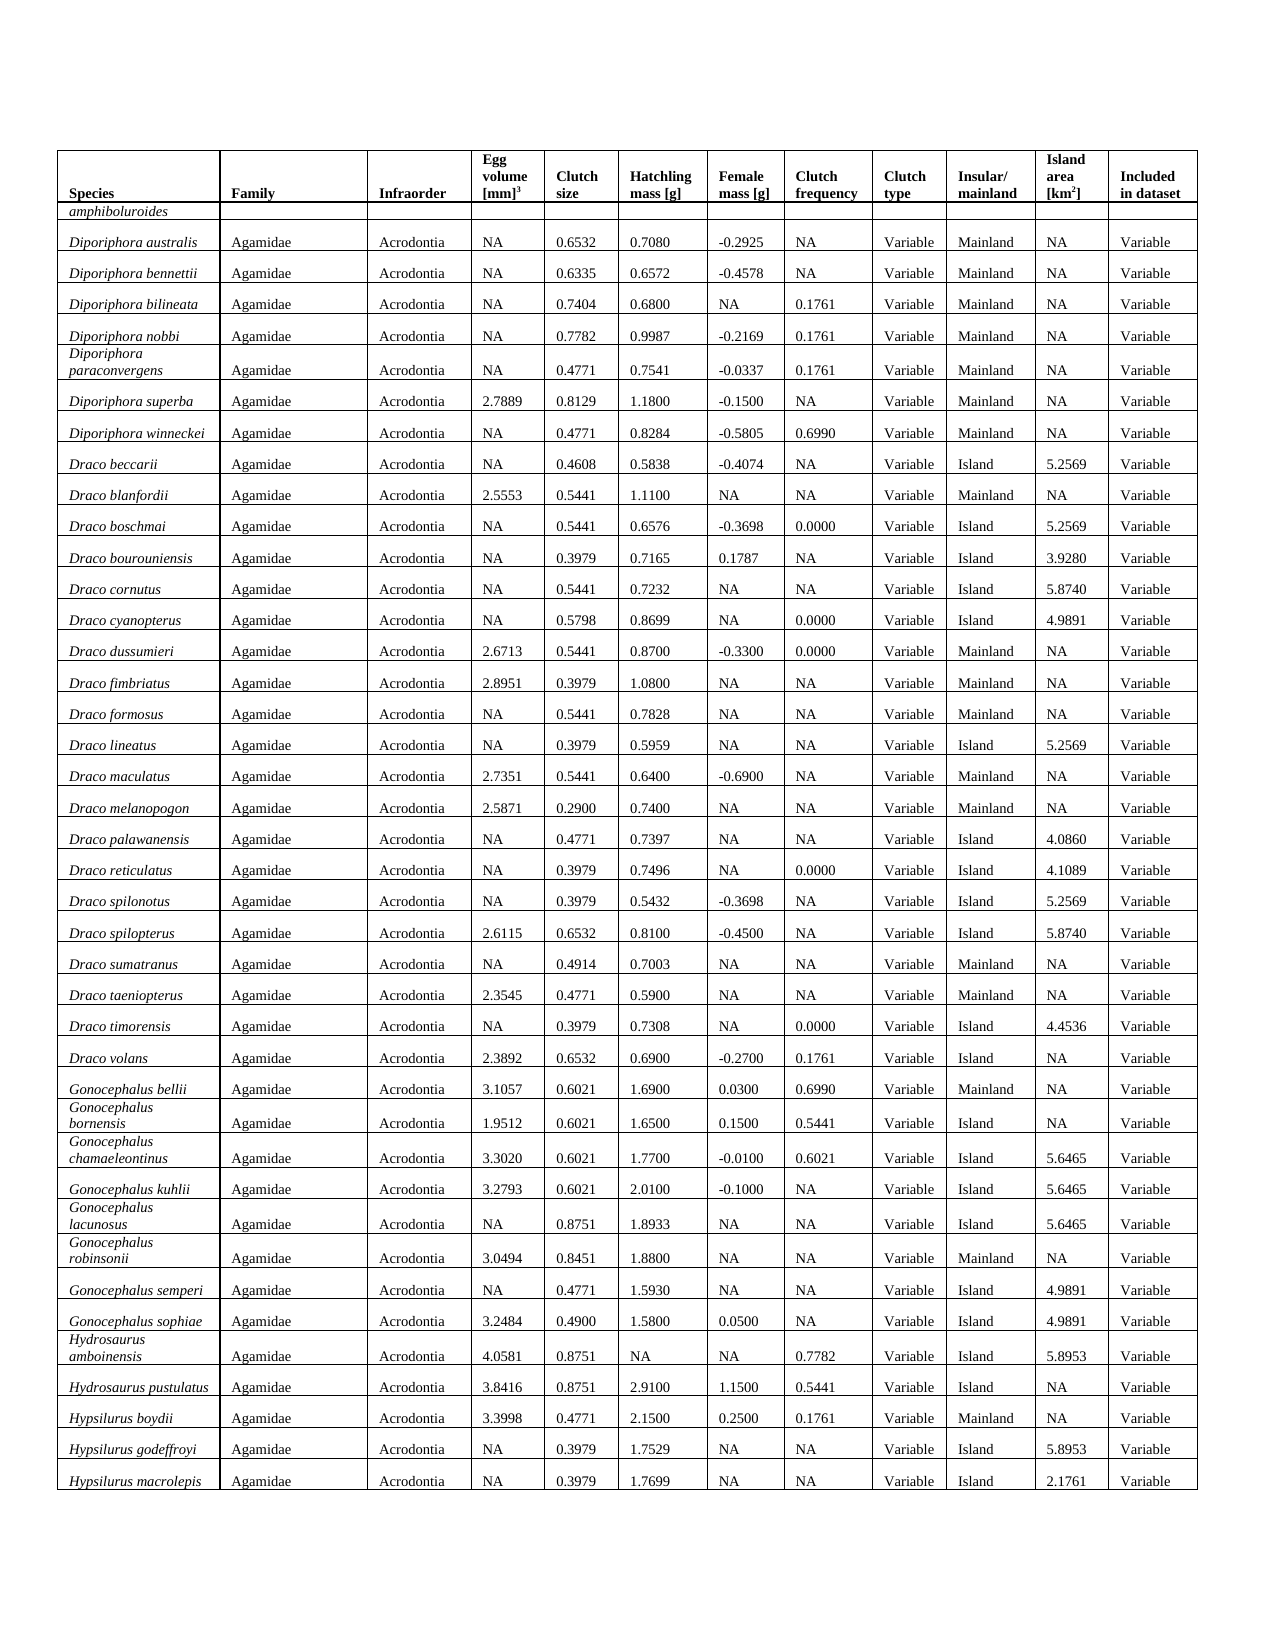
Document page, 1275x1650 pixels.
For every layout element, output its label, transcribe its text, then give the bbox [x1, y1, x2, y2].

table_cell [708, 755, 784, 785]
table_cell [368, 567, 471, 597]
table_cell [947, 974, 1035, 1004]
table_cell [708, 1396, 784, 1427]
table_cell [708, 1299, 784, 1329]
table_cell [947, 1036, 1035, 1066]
table_header Egg volume [mm]3 [472, 151, 544, 201]
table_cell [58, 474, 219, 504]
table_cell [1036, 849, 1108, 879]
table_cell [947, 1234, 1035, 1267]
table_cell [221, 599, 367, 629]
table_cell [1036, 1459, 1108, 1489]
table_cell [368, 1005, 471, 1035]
table_header Island area [km2] [1036, 151, 1108, 201]
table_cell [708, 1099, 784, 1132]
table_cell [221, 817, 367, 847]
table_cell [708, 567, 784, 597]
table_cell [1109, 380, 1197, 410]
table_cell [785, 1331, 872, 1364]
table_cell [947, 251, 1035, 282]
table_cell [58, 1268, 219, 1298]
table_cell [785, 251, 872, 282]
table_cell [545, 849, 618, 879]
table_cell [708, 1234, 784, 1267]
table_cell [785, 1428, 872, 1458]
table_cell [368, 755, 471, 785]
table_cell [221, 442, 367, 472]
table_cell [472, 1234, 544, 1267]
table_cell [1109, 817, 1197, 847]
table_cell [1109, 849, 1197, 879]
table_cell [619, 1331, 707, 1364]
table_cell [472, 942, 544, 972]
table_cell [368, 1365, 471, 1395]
table_header Female mass [g] [708, 151, 784, 201]
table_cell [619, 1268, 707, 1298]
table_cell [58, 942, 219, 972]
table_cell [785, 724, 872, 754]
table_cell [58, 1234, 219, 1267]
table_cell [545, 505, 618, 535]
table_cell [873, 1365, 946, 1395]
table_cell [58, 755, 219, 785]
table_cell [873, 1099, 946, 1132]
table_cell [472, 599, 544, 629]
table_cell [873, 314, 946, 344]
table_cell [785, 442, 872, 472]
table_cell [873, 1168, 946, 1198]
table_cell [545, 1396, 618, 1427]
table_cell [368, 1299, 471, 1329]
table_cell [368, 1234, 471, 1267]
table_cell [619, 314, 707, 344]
table_header Clutch type [873, 151, 946, 201]
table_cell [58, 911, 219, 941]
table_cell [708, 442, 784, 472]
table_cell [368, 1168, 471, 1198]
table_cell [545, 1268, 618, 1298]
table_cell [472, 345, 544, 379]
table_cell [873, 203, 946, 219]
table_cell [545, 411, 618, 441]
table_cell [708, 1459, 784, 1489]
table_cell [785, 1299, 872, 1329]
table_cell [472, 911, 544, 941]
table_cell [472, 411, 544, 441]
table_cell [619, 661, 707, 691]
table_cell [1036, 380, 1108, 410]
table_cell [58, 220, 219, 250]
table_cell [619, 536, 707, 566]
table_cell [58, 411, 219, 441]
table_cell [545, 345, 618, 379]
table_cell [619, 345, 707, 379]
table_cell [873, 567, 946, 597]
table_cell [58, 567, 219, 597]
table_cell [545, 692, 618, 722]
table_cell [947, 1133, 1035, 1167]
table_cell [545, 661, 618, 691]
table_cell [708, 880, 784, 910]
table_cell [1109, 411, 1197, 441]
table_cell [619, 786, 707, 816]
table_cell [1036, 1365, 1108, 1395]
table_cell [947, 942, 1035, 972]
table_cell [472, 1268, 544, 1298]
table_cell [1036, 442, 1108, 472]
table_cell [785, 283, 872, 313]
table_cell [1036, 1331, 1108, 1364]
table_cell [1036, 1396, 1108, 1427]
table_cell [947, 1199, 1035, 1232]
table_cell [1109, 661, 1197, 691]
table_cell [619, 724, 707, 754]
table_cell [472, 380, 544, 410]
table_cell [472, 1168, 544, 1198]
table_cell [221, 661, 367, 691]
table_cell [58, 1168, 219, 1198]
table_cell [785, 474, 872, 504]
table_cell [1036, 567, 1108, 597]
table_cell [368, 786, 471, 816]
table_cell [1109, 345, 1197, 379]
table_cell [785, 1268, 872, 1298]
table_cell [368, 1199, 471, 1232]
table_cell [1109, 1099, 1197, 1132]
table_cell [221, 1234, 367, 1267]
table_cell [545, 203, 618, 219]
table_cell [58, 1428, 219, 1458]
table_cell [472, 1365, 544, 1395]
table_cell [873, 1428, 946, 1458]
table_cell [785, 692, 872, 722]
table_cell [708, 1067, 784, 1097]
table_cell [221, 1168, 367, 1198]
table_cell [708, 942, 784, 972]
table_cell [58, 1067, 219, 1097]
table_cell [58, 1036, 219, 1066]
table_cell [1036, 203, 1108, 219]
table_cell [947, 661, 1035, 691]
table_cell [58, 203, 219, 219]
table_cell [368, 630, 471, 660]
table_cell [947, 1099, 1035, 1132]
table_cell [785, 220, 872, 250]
table_header Included in dataset [1109, 151, 1197, 201]
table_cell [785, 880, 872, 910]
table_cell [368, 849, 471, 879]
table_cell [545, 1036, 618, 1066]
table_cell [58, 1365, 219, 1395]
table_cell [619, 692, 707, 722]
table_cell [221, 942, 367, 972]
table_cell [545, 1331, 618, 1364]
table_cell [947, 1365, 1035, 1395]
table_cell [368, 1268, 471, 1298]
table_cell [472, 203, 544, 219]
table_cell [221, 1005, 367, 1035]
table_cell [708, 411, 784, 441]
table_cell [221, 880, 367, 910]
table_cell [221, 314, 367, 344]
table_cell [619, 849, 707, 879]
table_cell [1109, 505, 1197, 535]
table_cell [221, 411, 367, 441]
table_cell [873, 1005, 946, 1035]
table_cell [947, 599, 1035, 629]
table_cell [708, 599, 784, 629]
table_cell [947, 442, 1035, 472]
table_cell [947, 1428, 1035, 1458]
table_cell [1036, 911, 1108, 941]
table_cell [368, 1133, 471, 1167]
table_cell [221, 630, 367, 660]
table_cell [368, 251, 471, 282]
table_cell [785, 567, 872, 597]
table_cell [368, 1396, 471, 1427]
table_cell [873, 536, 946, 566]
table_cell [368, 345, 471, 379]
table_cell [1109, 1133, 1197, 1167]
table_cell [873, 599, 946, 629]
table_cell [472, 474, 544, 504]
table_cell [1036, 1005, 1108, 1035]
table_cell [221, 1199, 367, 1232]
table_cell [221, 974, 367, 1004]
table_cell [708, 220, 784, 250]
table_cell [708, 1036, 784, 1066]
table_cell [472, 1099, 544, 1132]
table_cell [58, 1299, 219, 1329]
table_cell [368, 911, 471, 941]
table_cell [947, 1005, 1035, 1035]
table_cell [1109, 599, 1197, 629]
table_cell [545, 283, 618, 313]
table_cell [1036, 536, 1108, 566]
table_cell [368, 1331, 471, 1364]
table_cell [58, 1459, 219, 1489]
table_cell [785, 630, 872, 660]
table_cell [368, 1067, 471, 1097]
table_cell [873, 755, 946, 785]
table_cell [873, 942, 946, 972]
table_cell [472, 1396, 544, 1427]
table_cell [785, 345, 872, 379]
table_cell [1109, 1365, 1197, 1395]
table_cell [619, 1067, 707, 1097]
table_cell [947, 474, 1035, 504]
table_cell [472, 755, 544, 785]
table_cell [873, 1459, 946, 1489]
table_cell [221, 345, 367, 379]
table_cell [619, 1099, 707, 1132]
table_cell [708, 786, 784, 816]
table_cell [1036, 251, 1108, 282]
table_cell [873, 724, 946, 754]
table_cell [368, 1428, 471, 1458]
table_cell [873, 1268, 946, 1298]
table_header Infraorder [368, 151, 471, 201]
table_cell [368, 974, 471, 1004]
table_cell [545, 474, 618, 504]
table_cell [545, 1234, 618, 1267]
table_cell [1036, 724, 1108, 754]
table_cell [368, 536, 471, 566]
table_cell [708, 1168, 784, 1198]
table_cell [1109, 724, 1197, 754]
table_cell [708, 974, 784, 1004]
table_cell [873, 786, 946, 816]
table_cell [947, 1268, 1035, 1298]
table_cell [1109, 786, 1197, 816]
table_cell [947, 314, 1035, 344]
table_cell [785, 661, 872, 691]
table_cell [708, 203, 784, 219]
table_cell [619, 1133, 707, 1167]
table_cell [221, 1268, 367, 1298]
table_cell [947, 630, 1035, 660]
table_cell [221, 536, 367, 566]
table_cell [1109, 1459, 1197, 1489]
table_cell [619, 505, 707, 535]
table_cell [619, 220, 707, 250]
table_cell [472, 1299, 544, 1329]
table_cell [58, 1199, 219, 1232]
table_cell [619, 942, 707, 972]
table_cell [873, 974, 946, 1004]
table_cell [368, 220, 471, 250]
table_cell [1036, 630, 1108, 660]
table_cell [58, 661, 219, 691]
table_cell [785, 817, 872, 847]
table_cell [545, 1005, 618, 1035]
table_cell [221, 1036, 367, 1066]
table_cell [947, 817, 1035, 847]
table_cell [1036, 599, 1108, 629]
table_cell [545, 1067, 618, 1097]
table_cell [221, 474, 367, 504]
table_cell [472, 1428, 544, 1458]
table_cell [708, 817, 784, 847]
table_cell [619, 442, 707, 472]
table_header Hatchling mass [g] [619, 151, 707, 201]
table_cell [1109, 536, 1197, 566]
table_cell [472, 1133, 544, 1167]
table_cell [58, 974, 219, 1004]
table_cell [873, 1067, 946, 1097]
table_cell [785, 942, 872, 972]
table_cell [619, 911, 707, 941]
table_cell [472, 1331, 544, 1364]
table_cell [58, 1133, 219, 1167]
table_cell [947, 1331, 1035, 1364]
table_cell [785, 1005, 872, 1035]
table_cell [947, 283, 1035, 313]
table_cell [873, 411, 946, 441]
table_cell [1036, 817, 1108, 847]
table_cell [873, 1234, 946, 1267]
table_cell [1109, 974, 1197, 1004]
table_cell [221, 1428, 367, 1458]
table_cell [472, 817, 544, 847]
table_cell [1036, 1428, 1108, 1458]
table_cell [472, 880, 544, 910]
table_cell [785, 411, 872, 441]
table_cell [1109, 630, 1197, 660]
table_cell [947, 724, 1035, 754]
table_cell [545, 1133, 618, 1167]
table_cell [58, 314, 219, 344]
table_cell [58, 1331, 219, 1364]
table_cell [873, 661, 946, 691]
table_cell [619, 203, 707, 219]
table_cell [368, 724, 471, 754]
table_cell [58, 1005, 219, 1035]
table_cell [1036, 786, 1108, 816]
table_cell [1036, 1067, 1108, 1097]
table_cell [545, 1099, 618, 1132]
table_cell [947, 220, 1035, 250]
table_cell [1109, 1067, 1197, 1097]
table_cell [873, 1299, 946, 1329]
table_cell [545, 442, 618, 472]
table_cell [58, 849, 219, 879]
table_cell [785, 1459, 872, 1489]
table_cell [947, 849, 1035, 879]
table_header Clutch size [545, 151, 618, 201]
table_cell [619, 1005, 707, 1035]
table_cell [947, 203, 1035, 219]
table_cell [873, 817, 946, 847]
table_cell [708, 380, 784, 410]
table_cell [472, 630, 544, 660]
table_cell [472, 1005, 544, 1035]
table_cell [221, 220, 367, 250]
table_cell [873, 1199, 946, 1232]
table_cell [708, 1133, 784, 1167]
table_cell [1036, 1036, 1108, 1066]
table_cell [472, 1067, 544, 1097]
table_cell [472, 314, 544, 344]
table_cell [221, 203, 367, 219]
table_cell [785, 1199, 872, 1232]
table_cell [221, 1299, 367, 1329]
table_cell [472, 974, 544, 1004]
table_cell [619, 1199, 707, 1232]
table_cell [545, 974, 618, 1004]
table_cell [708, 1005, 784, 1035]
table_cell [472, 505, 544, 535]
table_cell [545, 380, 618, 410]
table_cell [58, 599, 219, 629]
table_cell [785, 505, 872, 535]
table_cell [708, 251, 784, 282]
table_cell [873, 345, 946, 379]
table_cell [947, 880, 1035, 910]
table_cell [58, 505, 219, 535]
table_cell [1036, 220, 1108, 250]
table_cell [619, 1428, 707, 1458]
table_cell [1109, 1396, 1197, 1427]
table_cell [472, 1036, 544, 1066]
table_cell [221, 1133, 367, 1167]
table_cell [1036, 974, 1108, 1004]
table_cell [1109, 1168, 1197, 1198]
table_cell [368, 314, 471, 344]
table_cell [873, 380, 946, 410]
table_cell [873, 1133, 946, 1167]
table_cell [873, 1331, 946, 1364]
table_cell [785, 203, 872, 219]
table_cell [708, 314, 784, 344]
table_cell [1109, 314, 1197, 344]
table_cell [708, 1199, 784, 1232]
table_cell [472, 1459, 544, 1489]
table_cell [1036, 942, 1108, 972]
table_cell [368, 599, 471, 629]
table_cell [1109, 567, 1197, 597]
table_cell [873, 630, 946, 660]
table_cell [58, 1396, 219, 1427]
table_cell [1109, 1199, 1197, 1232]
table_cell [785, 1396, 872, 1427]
table_header Clutch frequency [785, 151, 872, 201]
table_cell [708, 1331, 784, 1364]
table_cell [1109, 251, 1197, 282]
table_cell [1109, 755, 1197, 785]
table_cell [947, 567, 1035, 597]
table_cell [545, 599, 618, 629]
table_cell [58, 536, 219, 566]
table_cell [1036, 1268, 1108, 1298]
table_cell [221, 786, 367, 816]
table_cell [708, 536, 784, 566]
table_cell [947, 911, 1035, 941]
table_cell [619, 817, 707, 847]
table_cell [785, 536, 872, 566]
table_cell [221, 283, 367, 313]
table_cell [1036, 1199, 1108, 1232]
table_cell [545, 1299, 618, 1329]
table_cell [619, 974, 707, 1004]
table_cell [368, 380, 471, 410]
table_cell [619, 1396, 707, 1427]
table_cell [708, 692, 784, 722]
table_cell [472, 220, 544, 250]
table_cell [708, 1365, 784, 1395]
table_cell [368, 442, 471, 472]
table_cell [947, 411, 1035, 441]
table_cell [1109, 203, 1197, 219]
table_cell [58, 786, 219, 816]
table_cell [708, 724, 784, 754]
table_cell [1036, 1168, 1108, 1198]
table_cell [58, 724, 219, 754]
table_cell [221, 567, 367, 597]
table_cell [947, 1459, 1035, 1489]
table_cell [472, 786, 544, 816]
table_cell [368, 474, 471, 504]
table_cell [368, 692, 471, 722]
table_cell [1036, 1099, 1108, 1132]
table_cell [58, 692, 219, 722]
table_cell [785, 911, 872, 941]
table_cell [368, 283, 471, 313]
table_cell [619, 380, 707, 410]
table_header Insular/ mainland [947, 151, 1035, 201]
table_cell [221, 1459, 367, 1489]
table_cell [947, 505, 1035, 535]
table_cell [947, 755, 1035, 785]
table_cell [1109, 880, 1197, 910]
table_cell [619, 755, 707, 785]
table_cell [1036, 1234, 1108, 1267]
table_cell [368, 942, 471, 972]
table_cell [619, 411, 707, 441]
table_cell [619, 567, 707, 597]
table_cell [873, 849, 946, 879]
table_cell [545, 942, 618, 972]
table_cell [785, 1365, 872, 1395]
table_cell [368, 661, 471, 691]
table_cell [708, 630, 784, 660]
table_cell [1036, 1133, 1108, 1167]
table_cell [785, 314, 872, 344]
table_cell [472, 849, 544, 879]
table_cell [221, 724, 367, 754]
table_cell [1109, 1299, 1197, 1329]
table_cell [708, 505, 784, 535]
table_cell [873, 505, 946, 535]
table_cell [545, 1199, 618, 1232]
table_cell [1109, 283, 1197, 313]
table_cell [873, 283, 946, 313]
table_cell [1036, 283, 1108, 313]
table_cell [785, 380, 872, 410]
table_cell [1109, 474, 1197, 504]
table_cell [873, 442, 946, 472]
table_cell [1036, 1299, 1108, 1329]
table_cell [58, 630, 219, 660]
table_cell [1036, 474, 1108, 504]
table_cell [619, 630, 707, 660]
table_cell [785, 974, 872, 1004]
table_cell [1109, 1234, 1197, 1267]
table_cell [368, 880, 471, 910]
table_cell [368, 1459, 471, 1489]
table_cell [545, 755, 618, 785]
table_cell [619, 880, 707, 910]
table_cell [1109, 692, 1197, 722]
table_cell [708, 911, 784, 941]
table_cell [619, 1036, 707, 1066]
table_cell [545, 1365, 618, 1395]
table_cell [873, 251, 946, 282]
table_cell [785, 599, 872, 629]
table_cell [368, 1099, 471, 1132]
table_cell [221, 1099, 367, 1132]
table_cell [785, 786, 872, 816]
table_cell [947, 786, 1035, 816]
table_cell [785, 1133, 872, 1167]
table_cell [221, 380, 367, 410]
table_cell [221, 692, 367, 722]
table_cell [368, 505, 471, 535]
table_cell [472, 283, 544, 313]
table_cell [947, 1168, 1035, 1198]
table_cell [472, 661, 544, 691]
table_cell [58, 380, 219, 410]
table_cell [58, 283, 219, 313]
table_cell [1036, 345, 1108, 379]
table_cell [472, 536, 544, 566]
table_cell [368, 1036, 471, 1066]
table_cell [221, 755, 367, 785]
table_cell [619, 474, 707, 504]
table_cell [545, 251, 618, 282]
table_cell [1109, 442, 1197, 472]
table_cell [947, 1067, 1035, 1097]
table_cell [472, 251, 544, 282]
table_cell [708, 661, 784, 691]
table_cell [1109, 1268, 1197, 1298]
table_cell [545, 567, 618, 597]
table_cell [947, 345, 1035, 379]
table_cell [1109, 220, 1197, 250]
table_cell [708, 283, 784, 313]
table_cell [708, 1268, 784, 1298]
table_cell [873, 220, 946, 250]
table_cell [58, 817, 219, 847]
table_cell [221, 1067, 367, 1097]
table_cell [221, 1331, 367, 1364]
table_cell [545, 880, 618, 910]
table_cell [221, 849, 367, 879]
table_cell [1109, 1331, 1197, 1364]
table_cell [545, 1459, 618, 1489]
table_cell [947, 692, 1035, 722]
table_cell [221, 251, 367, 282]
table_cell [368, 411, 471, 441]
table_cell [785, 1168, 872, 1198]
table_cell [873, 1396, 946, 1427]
table_header Family [221, 151, 367, 201]
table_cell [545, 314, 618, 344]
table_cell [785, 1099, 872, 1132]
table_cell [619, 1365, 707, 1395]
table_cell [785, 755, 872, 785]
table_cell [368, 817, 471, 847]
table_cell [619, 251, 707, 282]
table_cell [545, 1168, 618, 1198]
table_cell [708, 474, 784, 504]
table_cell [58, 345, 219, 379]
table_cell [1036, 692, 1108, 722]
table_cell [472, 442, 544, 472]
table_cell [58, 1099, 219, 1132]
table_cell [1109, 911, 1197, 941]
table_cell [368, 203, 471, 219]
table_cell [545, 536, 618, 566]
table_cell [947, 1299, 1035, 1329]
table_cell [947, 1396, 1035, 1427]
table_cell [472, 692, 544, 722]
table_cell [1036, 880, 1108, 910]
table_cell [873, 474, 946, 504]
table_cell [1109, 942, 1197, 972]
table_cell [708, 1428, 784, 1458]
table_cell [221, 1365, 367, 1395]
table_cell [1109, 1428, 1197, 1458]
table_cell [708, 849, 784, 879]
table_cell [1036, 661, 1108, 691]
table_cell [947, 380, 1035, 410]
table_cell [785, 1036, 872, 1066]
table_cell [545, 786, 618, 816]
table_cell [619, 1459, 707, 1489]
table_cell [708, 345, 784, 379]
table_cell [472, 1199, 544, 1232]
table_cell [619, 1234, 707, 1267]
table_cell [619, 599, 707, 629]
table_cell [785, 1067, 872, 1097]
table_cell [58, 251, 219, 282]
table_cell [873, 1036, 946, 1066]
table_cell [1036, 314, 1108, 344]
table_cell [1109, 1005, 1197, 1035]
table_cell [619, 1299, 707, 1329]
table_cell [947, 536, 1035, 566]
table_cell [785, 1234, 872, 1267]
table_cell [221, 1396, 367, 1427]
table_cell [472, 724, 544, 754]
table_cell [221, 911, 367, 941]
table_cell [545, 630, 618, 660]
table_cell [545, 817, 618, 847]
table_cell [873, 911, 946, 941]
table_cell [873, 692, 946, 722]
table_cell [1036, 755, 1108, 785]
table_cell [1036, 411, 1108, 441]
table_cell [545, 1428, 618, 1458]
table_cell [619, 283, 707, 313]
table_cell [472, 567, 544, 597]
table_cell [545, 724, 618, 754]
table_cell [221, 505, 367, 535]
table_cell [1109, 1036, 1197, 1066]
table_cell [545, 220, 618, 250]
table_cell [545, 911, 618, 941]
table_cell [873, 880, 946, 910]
table_header Species [58, 151, 219, 201]
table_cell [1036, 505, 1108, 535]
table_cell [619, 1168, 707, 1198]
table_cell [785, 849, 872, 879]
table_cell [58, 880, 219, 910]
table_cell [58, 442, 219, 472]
